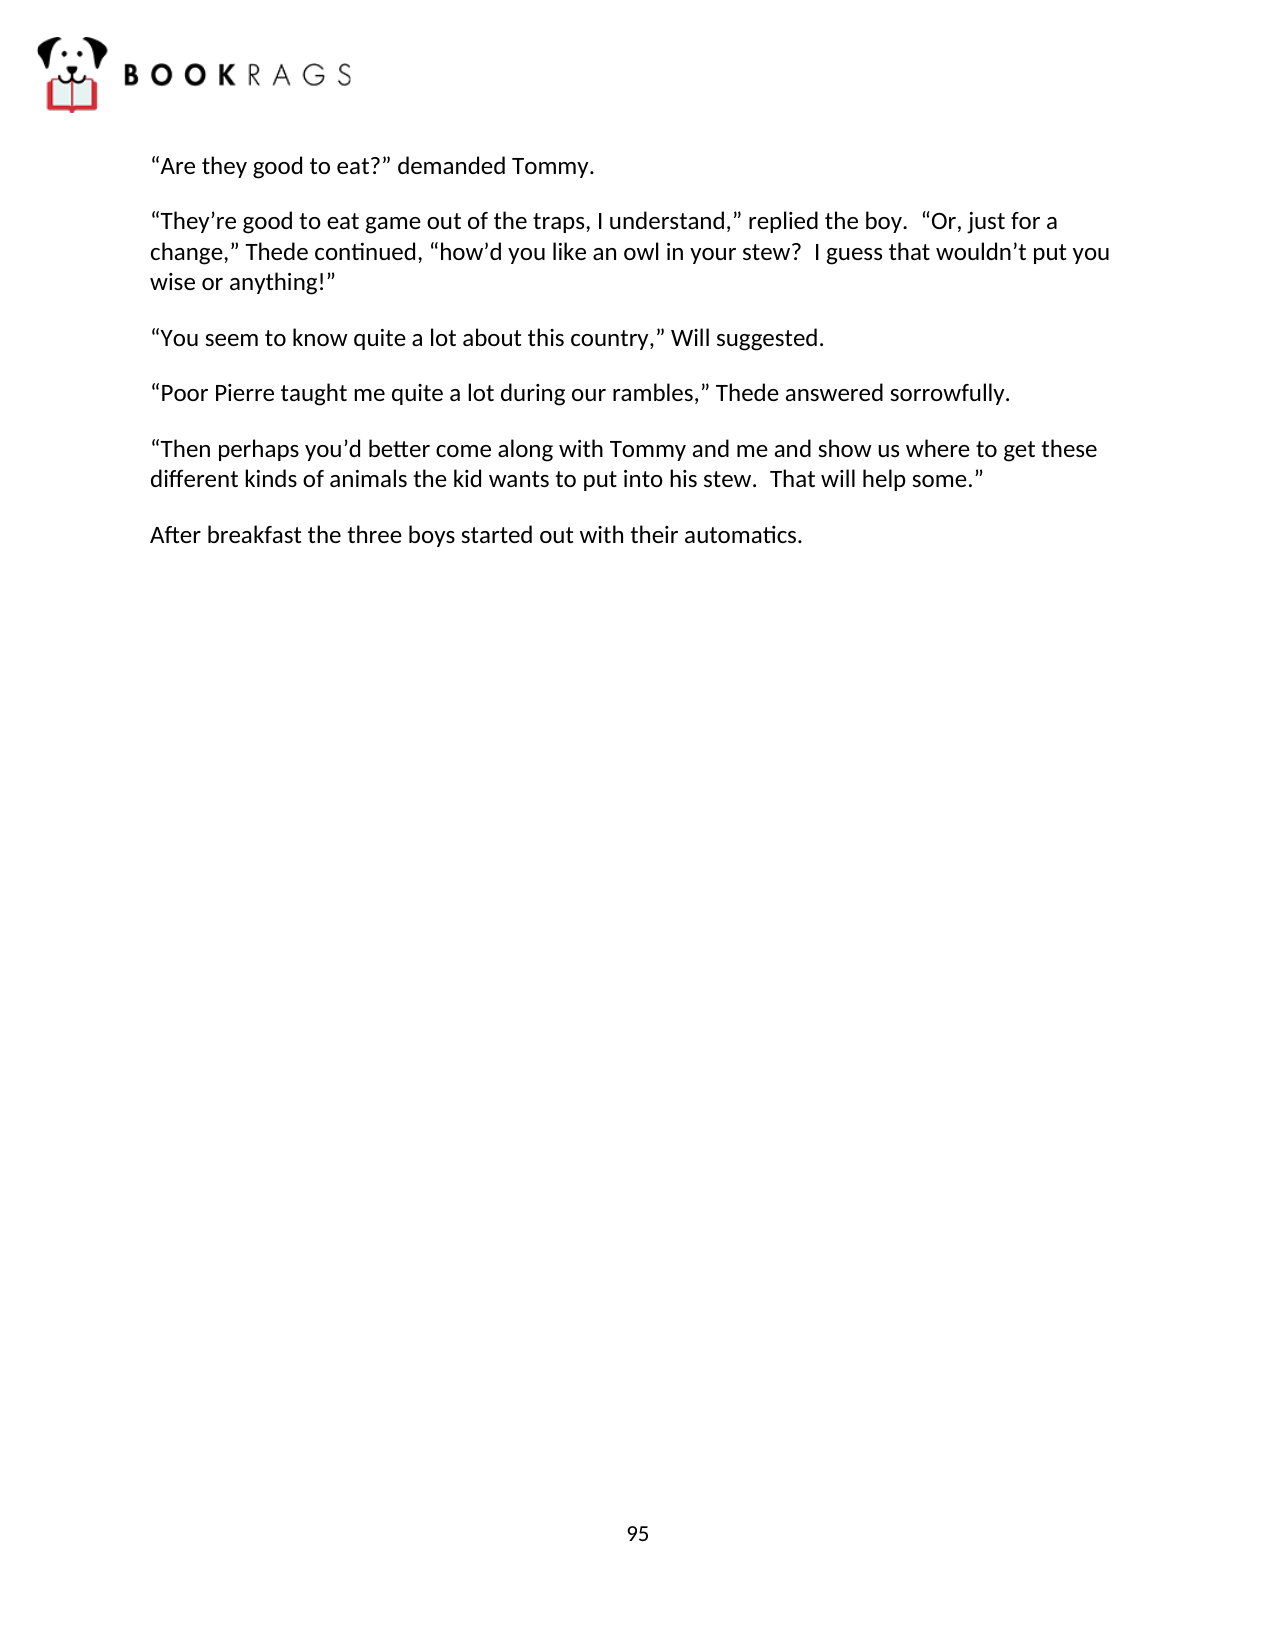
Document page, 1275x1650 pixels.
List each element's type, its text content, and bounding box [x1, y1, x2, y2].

text “They’re good to eat game out of the traps, I understand,” replied the boy. “Or, just for a change,” Thede continued, “how’d you like an owl in your stew? I guess that wouldn’t put you wise or anything!” [150, 206, 1125, 297]
text “Poor Pierre taught me quite a lot during our rambles,” Thede answered sorrowfully. [150, 378, 1125, 408]
picture [37, 37, 351, 113]
text “Are they good to eat?” demanded Tommy. [150, 150, 1125, 181]
text “Then perhaps you’d better come along with Tommy and me and show us where to get these different kinds of animals the kid wants to put into his stew. That will help some.” [150, 433, 1125, 494]
text “You seem to know quite a lot about this country,” Will suggested. [150, 322, 1125, 353]
text After breakfast the three boys started out with their automatics. [150, 519, 1125, 550]
